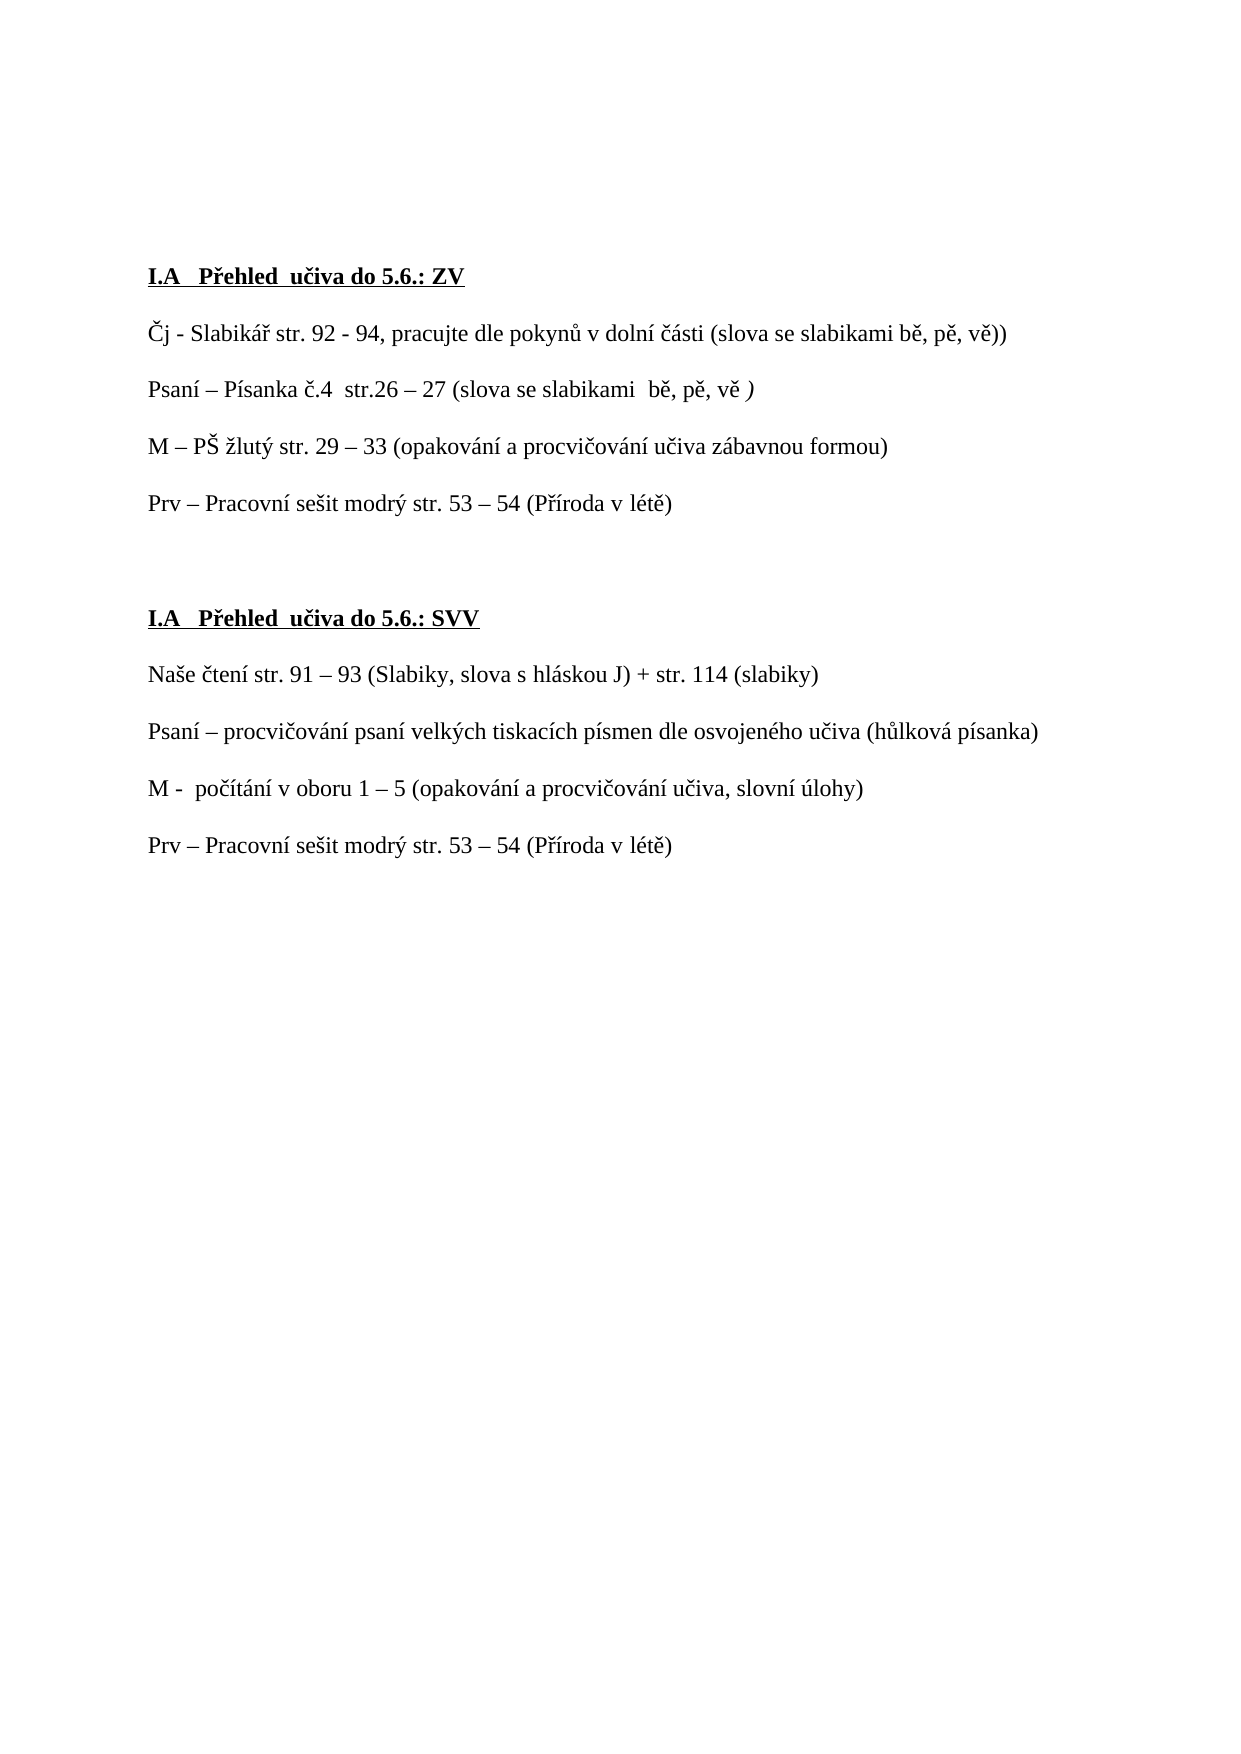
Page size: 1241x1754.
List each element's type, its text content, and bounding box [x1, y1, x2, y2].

text Naše čtení str. 91 – 93 (Slabiky, slova s hláskou J) + str. 114 (slabiky) [148, 661, 1093, 688]
text Psaní – Písanka č.4 str.26 – 27 (slova se slabikami bě, pě, vě ) [148, 376, 1093, 403]
text M – PŠ žlutý str. 29 – 33 (opakování a procvičování učiva zábavnou formou) [148, 432, 1093, 460]
text I.A Přehled učiva do 5.6.: SVV [148, 604, 1093, 631]
text Čj - Slabikář str. 92 - 94, pracujte dle pokynů v dolní části (slova se slabikami bě, pě, vě)) [148, 319, 1093, 346]
text M - počítání v oboru 1 – 5 (opakování a procvičování učiva, slovní úlohy) [148, 774, 1093, 802]
text Psaní – procvičování psaní velkých tiskacích písmen dle osvojeného učiva (hůlková písanka) [148, 717, 1093, 745]
text I.A Přehled učiva do 5.6.: ZV [148, 262, 1093, 289]
text Prv – Pracovní sešit modrý str. 53 – 54 (Příroda v létě) [148, 489, 1093, 517]
text Prv – Pracovní sešit modrý str. 53 – 54 (Příroda v létě) [148, 831, 1093, 858]
